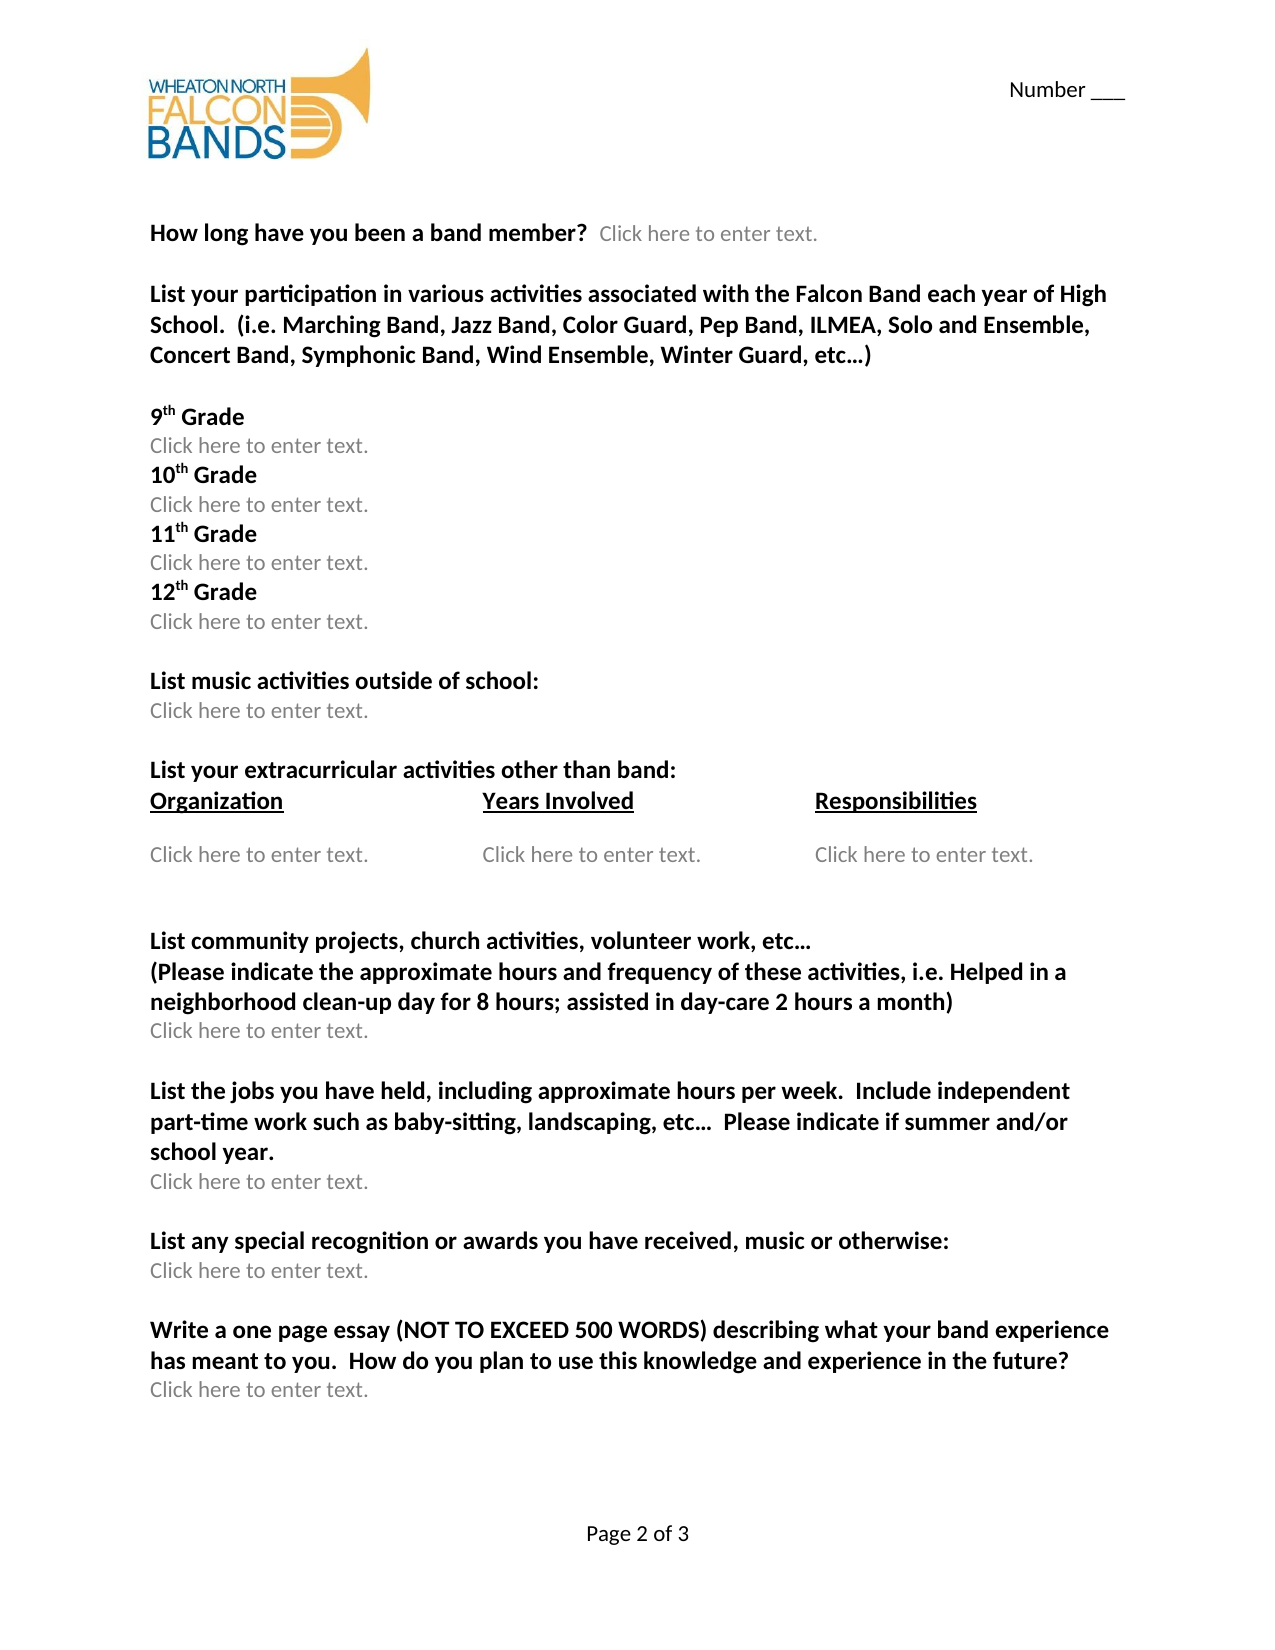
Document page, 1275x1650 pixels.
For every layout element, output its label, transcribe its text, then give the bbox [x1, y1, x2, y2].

text Click here to enter text. [150, 1256, 1125, 1284]
table_cell Click here to enter text. [804, 840, 1136, 894]
text List community projects, church activities, volunteer work, etc… [150, 925, 1125, 956]
text Click here to enter text. [150, 490, 1125, 518]
text Click here to enter text. [150, 1375, 1125, 1403]
table_header Organization [139, 785, 471, 840]
text Click here to enter text. [150, 696, 1125, 724]
text List any special recognition or awards you have received, music or otherwise: [150, 1225, 1125, 1256]
text Click here to enter text. [150, 431, 1125, 459]
table_cell Click here to enter text. [139, 840, 471, 894]
text List the jobs you have held, including approximate hours per week. Include independent part-time work such as baby-sitting, landscaping, etc… Please indicate if summer and/or school year. [150, 1075, 1125, 1167]
text (Please indicate the approximate hours and frequency of these activities, i.e. Helped in a neighborhood clean-up day for 8 hours; assisted in day-care 2 hours a month) [150, 956, 1125, 1017]
table_header Responsibilities [804, 785, 1136, 840]
table_cell Click here to enter text. [471, 840, 804, 894]
text How long have you been a band member? Click here to enter text. [150, 218, 1125, 248]
picture [140, 39, 374, 171]
text 10th Grade [150, 459, 1125, 490]
text Click here to enter text. [150, 1017, 1125, 1045]
text 9th Grade [150, 401, 1125, 431]
text 11th Grade [150, 518, 1125, 548]
table_header Years Involved [471, 785, 804, 840]
text Click here to enter text. [150, 548, 1125, 576]
text List your participation in various activities associated with the Falcon Band each year of High School. (i.e. Marching Band, Jazz Band, Color Guard, Pep Band, ILMEA, Solo and Ensemble, Concert Band, Symphonic Band, Wind Ensemble, Winter Guard, etc…) [150, 279, 1125, 370]
text Click here to enter text. [150, 607, 1125, 635]
text List music activities outside of school: [150, 665, 1125, 696]
text 12th Grade [150, 576, 1125, 607]
text Write a one page essay (NOT TO EXCEED 500 WORDS) describing what your band experience has meant to you. How do you plan to use this knowledge and experience in the future? [150, 1314, 1125, 1375]
text Click here to enter text. [150, 1167, 1125, 1195]
text List your extracurricular activities other than band: [150, 754, 1125, 785]
